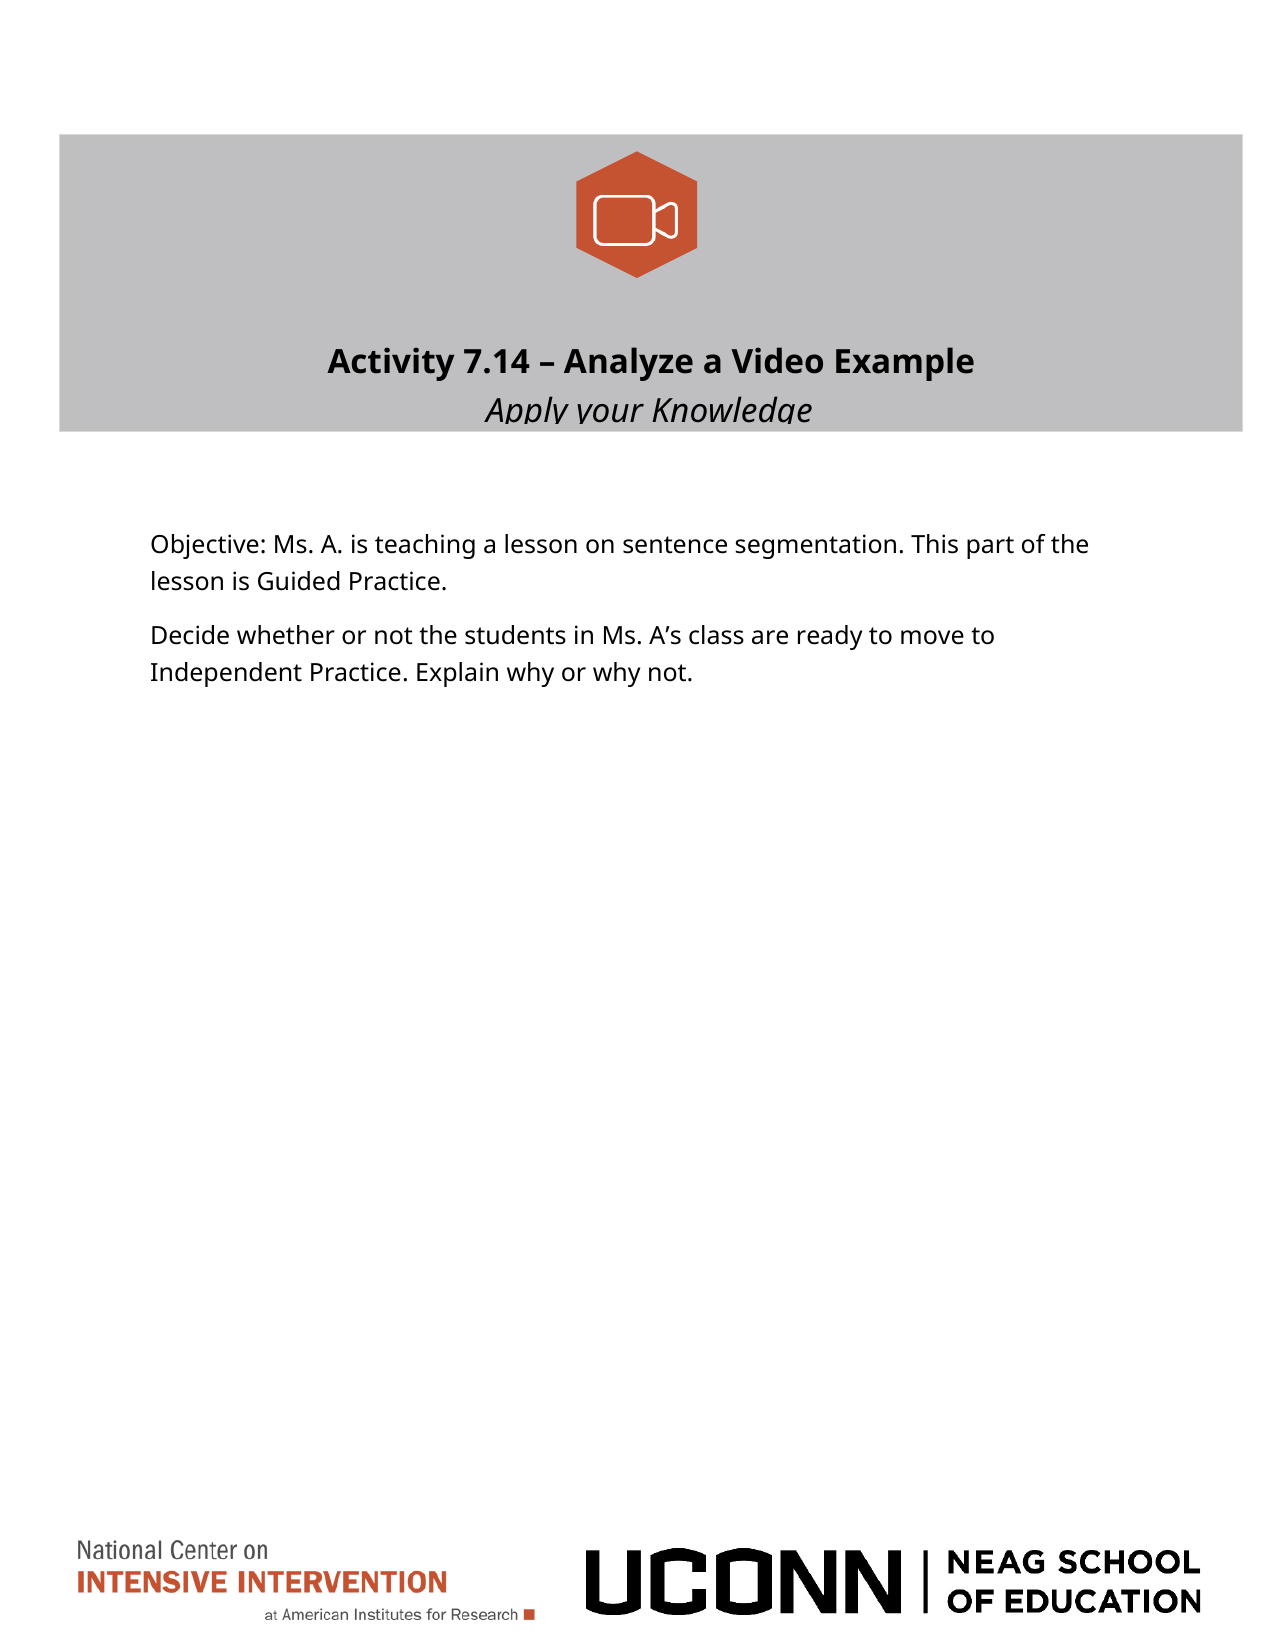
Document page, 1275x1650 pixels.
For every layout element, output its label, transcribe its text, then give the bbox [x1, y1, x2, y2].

text Decide whether or not the students in Ms. A’s class are ready to move to Independent Practice. Explain why or why not. [150, 617, 1125, 688]
picture [593, 195, 678, 246]
picture [75, 1529, 538, 1633]
picture [586, 1548, 1201, 1615]
text Objective: Ms. A. is teaching a lesson on sentence segmentation. This part of the lesson is Guided Practice. [150, 527, 1125, 598]
